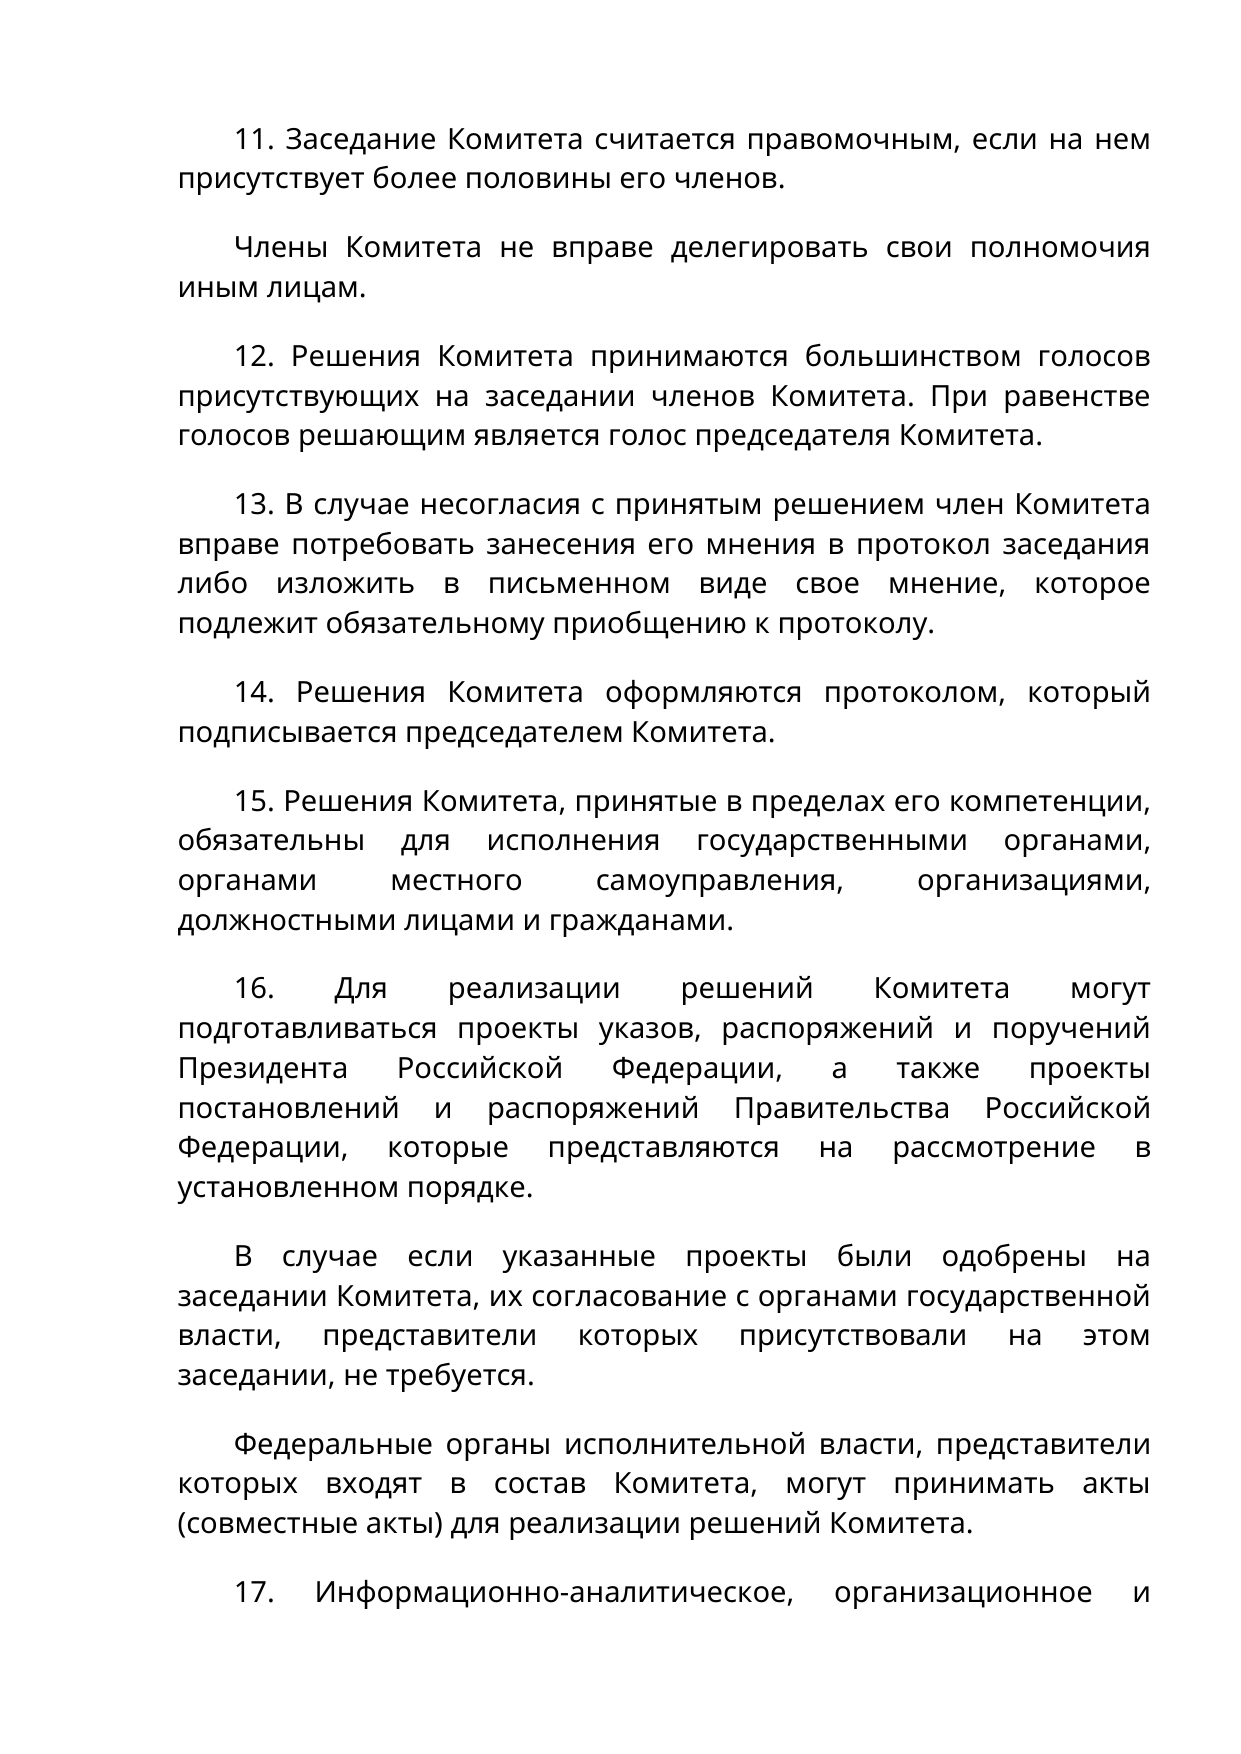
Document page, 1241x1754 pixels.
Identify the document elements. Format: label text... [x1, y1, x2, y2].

text В случае если указанные проекты были одобрены на заседании Комитета, их согласование с органами государственной власти, представители которых присутствовали на этом заседании, не требуется. [177, 1235, 1152, 1394]
text Федеральные органы исполнительной власти, представители которых входят в состав Комитета, могут принимать акты (совместные акты) для реализации решений Комитета. [177, 1423, 1152, 1542]
text 12. Решения Комитета принимаются большинством голосов присутствующих на заседании членов Комитета. При равенстве голосов решающим является голос председателя Комитета. [177, 335, 1152, 454]
text Члены Комитета не вправе делегировать свои полномочия иным лицам. [177, 227, 1152, 306]
text 13. В случае несогласия с принятым решением член Комитета вправе потребовать занесения его мнения в протокол заседания либо изложить в письменном виде свое мнение, которое подлежит обязательному приобщению к протоколу. [177, 483, 1152, 642]
text 15. Решения Комитета, принятые в пределах его компетенции, обязательны для исполнения государственными органами, органами местного самоуправления, организациями, должностными лицами и гражданами. [177, 780, 1152, 939]
text 11. Заседание Комитета считается правомочным, если на нем присутствует более половины его членов. [177, 118, 1152, 197]
text 14. Решения Комитета оформляются протоколом, который подписывается председателем Комитета. [177, 671, 1152, 751]
text 16. Для реализации решений Комитета могут подготавливаться проекты указов, распоряжений и поручений Президента Российской Федерации, а также проекты постановлений и распоряжений Правительства Российской Федерации, которые представляются на рассмотрение в установленном порядке. [177, 968, 1152, 1206]
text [177, 1571, 1152, 1611]
